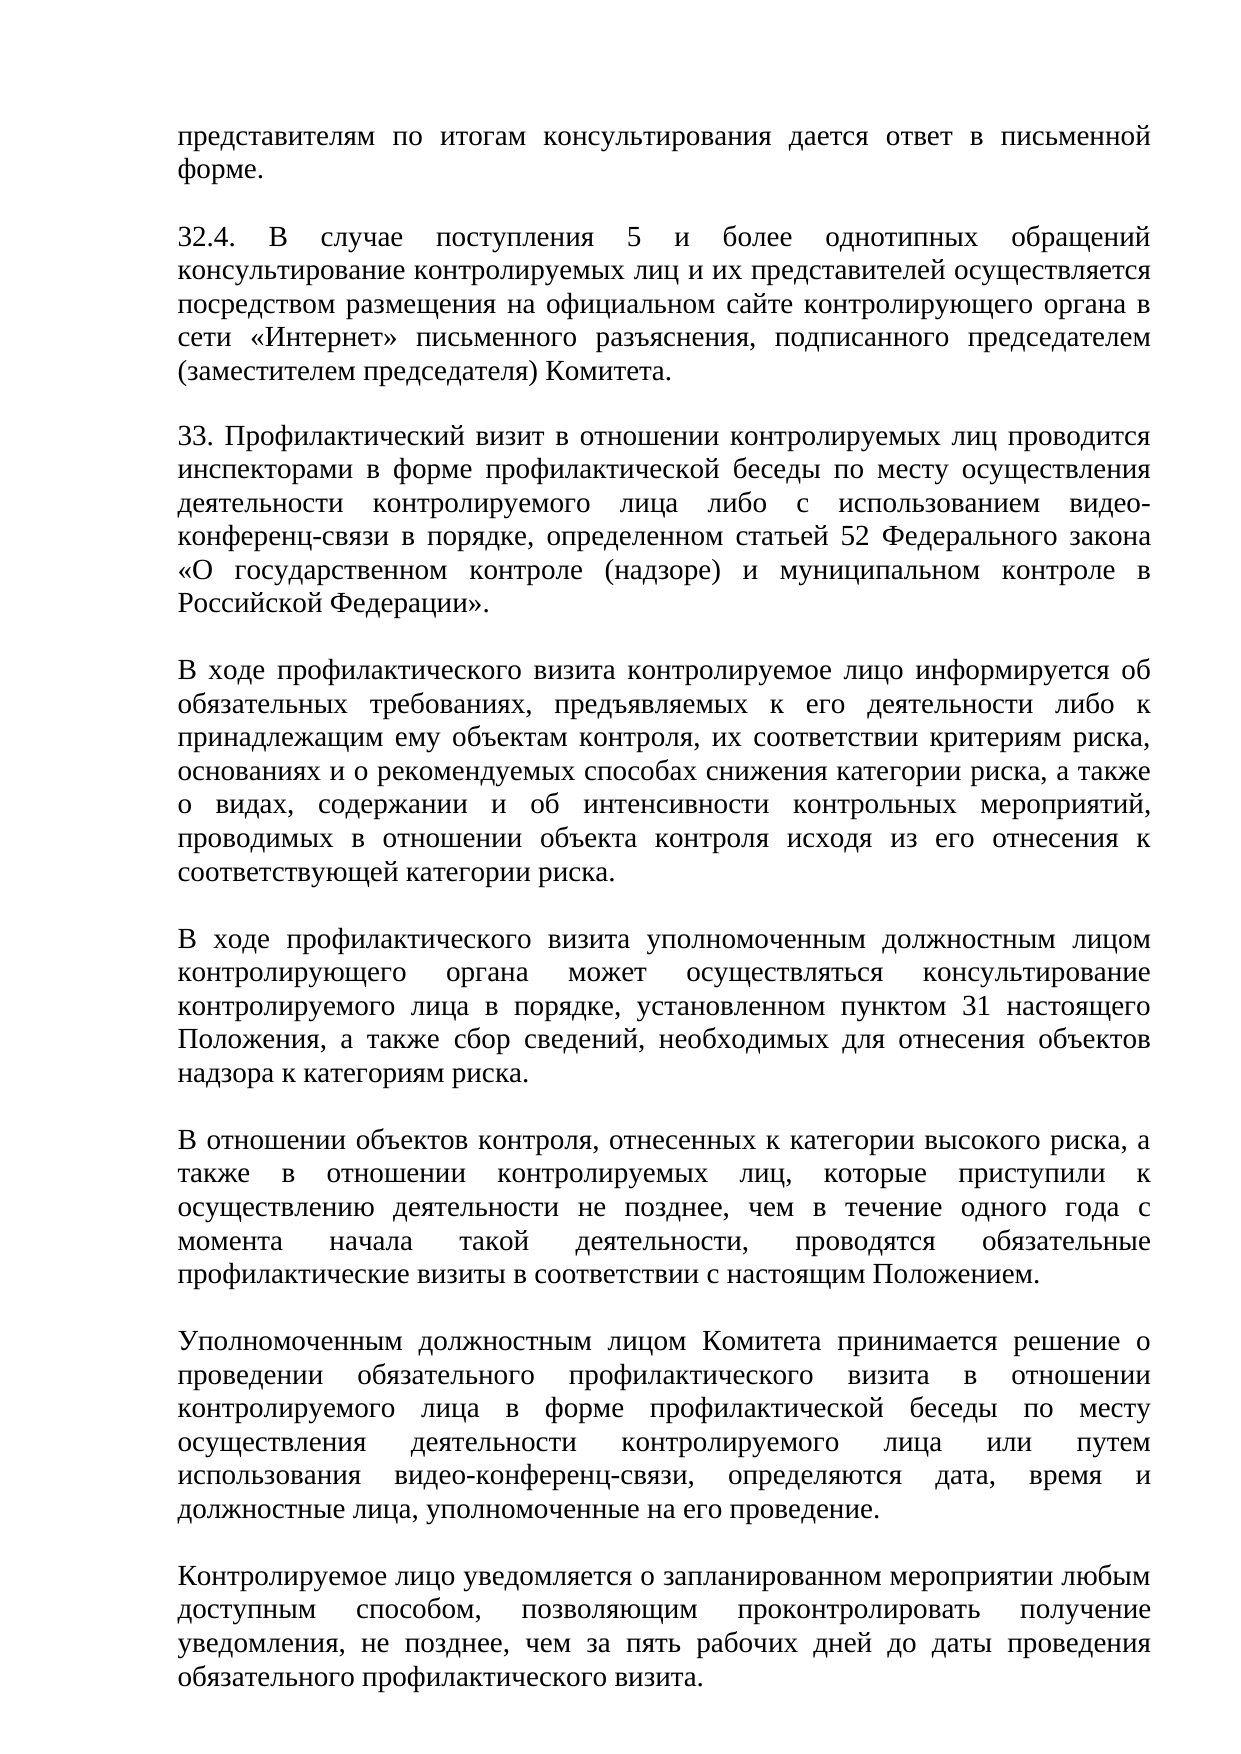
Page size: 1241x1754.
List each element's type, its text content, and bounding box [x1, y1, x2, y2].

text Уполномоченным должностным лицом Комитета принимается решение о проведении обязательного профилактического визита в отношении контролируемого лица в форме профилактической беседы по месту осуществления деятельности контролируемого лица или путем использования видео-конференц-связи, определяются дата, время и должностные лица, уполномоченные на его проведение. [177, 1323, 1152, 1524]
text 32.4. В случае поступления 5 и более однотипных обращений консультирование контролируемых лиц и их представителей осуществляется посредством размещения на официальном сайте контролирующего органа в сети «Интернет» письменного разъяснения, подписанного председателем (заместителем председателя) Комитета. [177, 219, 1152, 386]
text В отношении объектов контроля, отнесенных к категории высокого риска, а также в отношении контролируемых лиц, которые приступили к осуществлению деятельности не позднее, чем в течение одного года с момента начала такой деятельности, проводятся обязательные профилактические визиты в соответствии с настоящим Положением. [177, 1122, 1152, 1290]
text В ходе профилактического визита уполномоченным должностным лицом контролирующего органа может осуществляться консультирование контролируемого лица в порядке, установленном пунктом 31 настоящего Положения, а также сбор сведений, необходимых для отнесения объектов надзора к категориям риска. [177, 921, 1152, 1088]
text 33. Профилактический визит в отношении контролируемых лиц проводится инспекторами в форме профилактической беседы по месту осуществления деятельности контролируемого лица либо с использованием видео-конференц-связи в порядке, определенном статьей 52 Федерального закона «О государственном контроле (надзоре) и муниципальном контроле в Российской Федерации». [177, 418, 1152, 619]
text Контролируемое лицо уведомляется о запланированном мероприятии любым доступным способом, позволяющим проконтролировать получение уведомления, не позднее, чем за пять рабочих дней до даты проведения обязательного профилактического визита. [177, 1558, 1152, 1692]
text В ходе профилактического визита контролируемое лицо информируется об обязательных требованиях, предъявляемых к его деятельности либо к принадлежащим ему объектам контроля, их соответствии критериям риска, основаниях и о рекомендуемых способах снижения категории риска, а также о видах, содержании и об интенсивности контрольных мероприятий, проводимых в отношении объекта контроля исходя из его отнесения к соответствующей категории риска. [177, 652, 1152, 887]
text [177, 118, 1152, 185]
